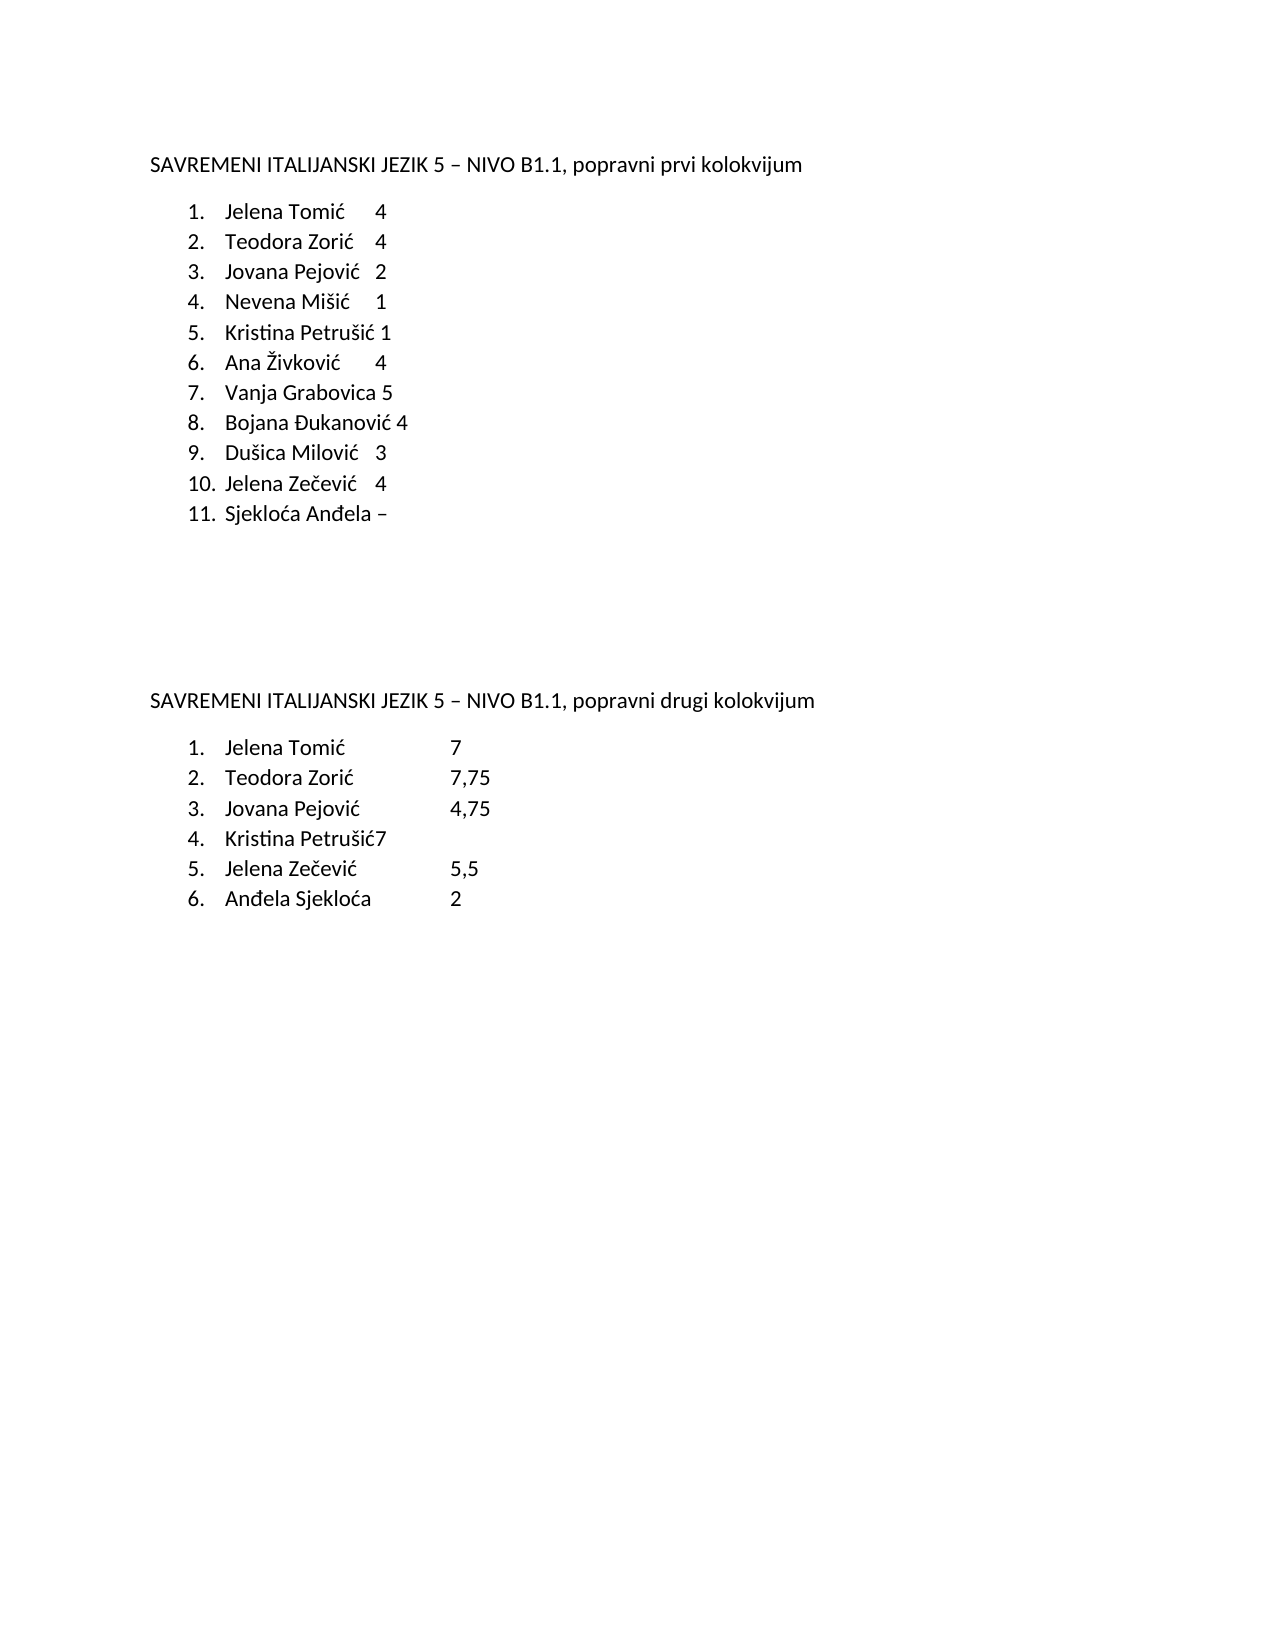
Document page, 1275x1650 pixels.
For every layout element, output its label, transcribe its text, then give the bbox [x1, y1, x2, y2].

list Anđela Sjekloća 2 [187, 884, 1125, 912]
list Jelena Tomić 4 [187, 197, 1125, 225]
list Sjekloća Anđela – [187, 499, 1125, 527]
list Ana Živković 4 [187, 348, 1125, 376]
list Teodora Zorić 4 [187, 227, 1125, 255]
text SAVREMENI ITALIJANSKI JEZIK 5 – NIVO B1.1, popravni prvi kolokvijum [150, 150, 1125, 178]
list Teodora Zorić 7,75 [187, 763, 1125, 792]
list Dušica Milović 3 [187, 438, 1125, 467]
list Jelena Tomić 7 [187, 733, 1125, 761]
list Nevena Mišić 1 [187, 287, 1125, 316]
text SAVREMENI ITALIJANSKI JEZIK 5 – NIVO B1.1, popravni drugi kolokvijum [150, 686, 1125, 714]
list Jovana Pejović 4,75 [187, 794, 1125, 822]
list Kristina Petrušić 1 [187, 318, 1125, 346]
list Bojana Đukanović 4 [187, 408, 1125, 436]
list Jelena Zečević 4 [187, 469, 1125, 497]
list Kristina Petrušić 7 [187, 824, 1125, 852]
list Jelena Zečević 5,5 [187, 854, 1125, 882]
list Jovana Pejović 2 [187, 257, 1125, 285]
list Vanja Grabovica 5 [187, 378, 1125, 406]
